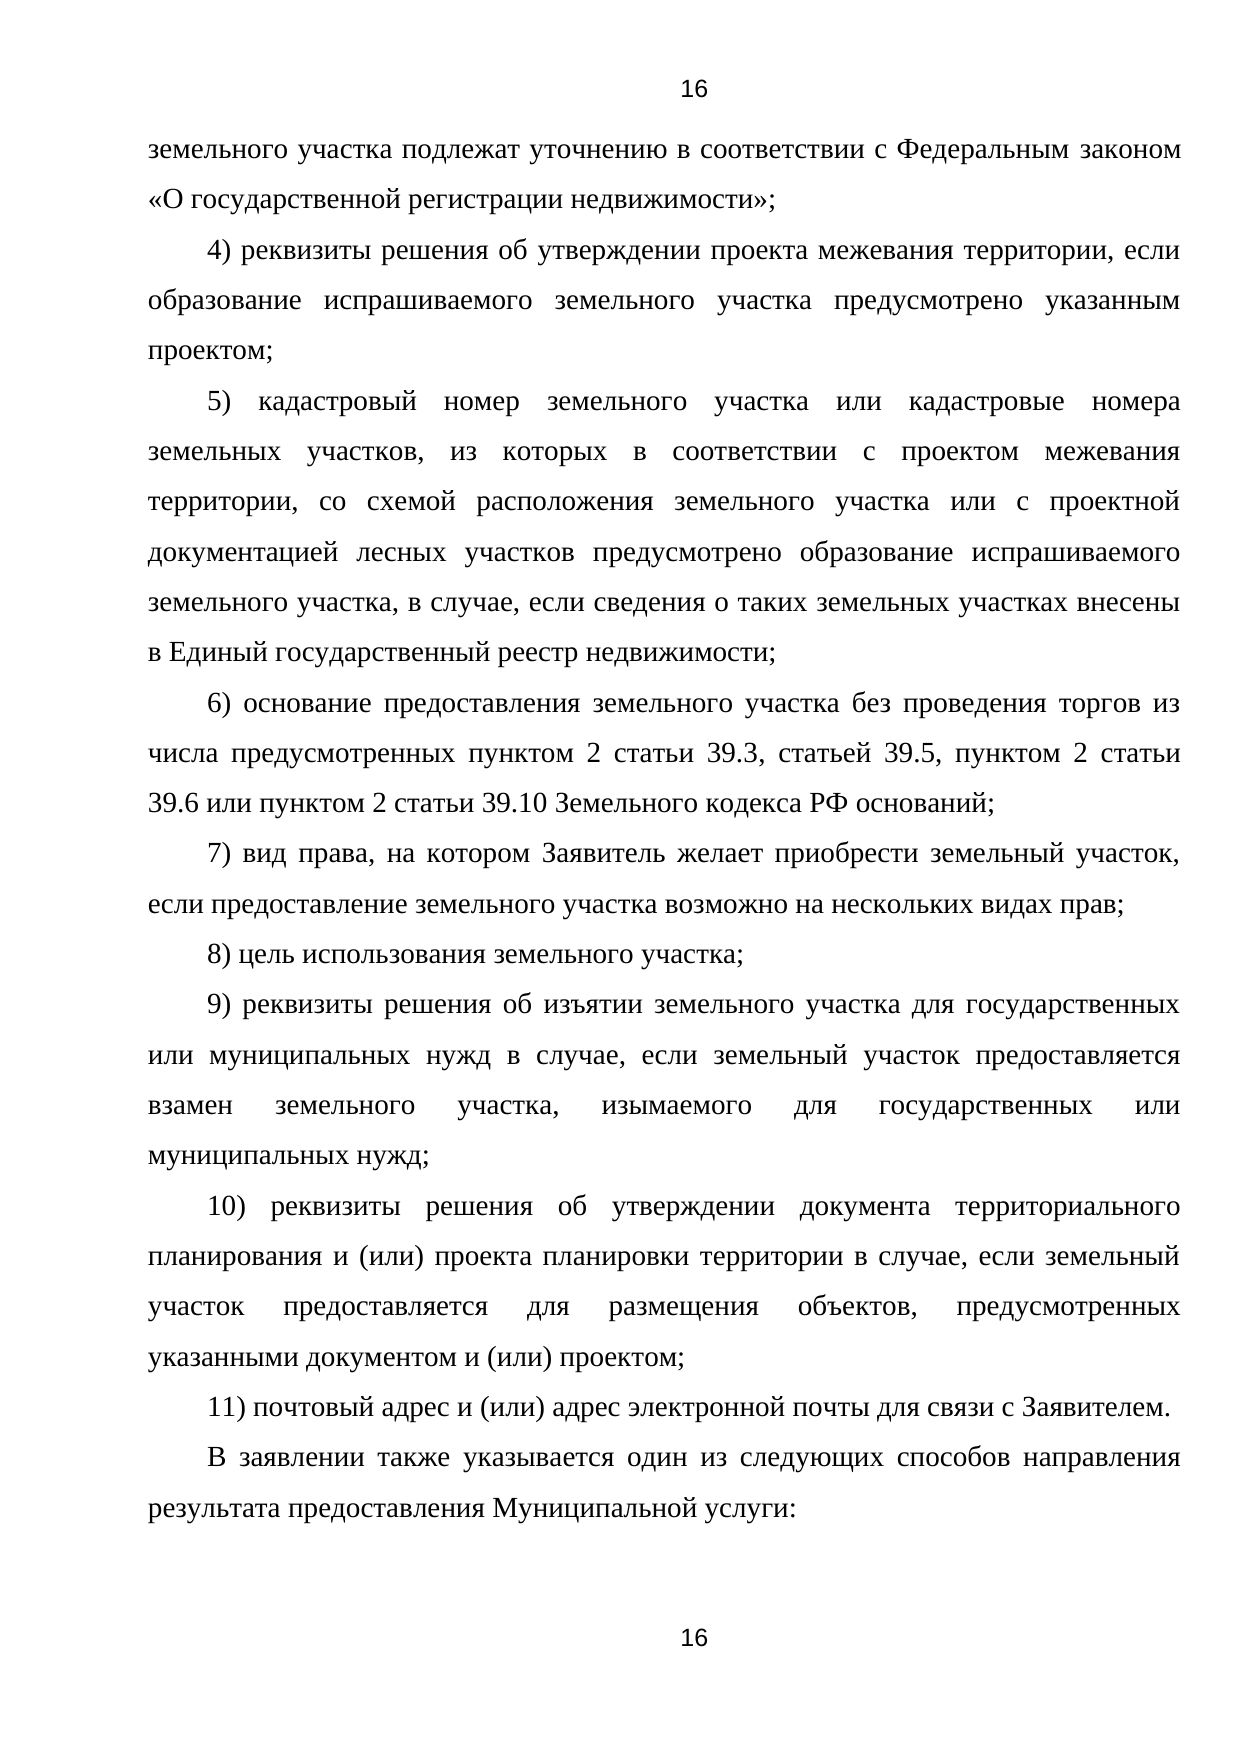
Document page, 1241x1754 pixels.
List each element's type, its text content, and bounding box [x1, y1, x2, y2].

text 8) цель использования земельного участка; [148, 936, 1181, 970]
text 10) реквизиты решения об утверждении документа территориального планирования и (или) проекта планировки территории в случае, если земельный участок предоставляется для размещения объектов, предусмотренных указанными документом и (или) проектом; [148, 1188, 1181, 1372]
text 5) кадастровый номер земельного участка или кадастровые номера земельных участков, из которых в соответствии с проектом межевания территории, со схемой расположения земельного участка или с проектной документацией лесных участков предусмотрено образование испрашиваемого земельного участка, в случае, если сведения о таких земельных участках внесены в Единый государственный реестр недвижимости; [148, 383, 1181, 668]
text В заявлении также указывается один из следующих способов направления результата предоставления Муниципальной услуги: [148, 1439, 1181, 1523]
text 7) вид права, на котором Заявитель желает приобрести земельный участок, если предоставление земельного участка возможно на нескольких видах прав; [148, 836, 1181, 919]
text 9) реквизиты решения об изъятии земельного участка для государственных или муниципальных нужд в случае, если земельный участок предоставляется взамен земельного участка, изымаемого для государственных или муниципальных нужд; [148, 987, 1181, 1171]
text 6) основание предоставления земельного участка без проведения торгов из числа предусмотренных пунктом 2 статьи 39.3, статьей 39.5, пунктом 2 статьи 39.6 или пунктом 2 статьи 39.10 Земельного кодекса РФ оснований; [148, 685, 1181, 819]
text 11) почтовый адрес и (или) адрес электронной почты для связи с Заявителем. [148, 1389, 1181, 1423]
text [148, 131, 1181, 215]
text 4) реквизиты решения об утверждении проекта межевания территории, если образование испрашиваемого земельного участка предусмотрено указанным проектом; [148, 232, 1181, 366]
